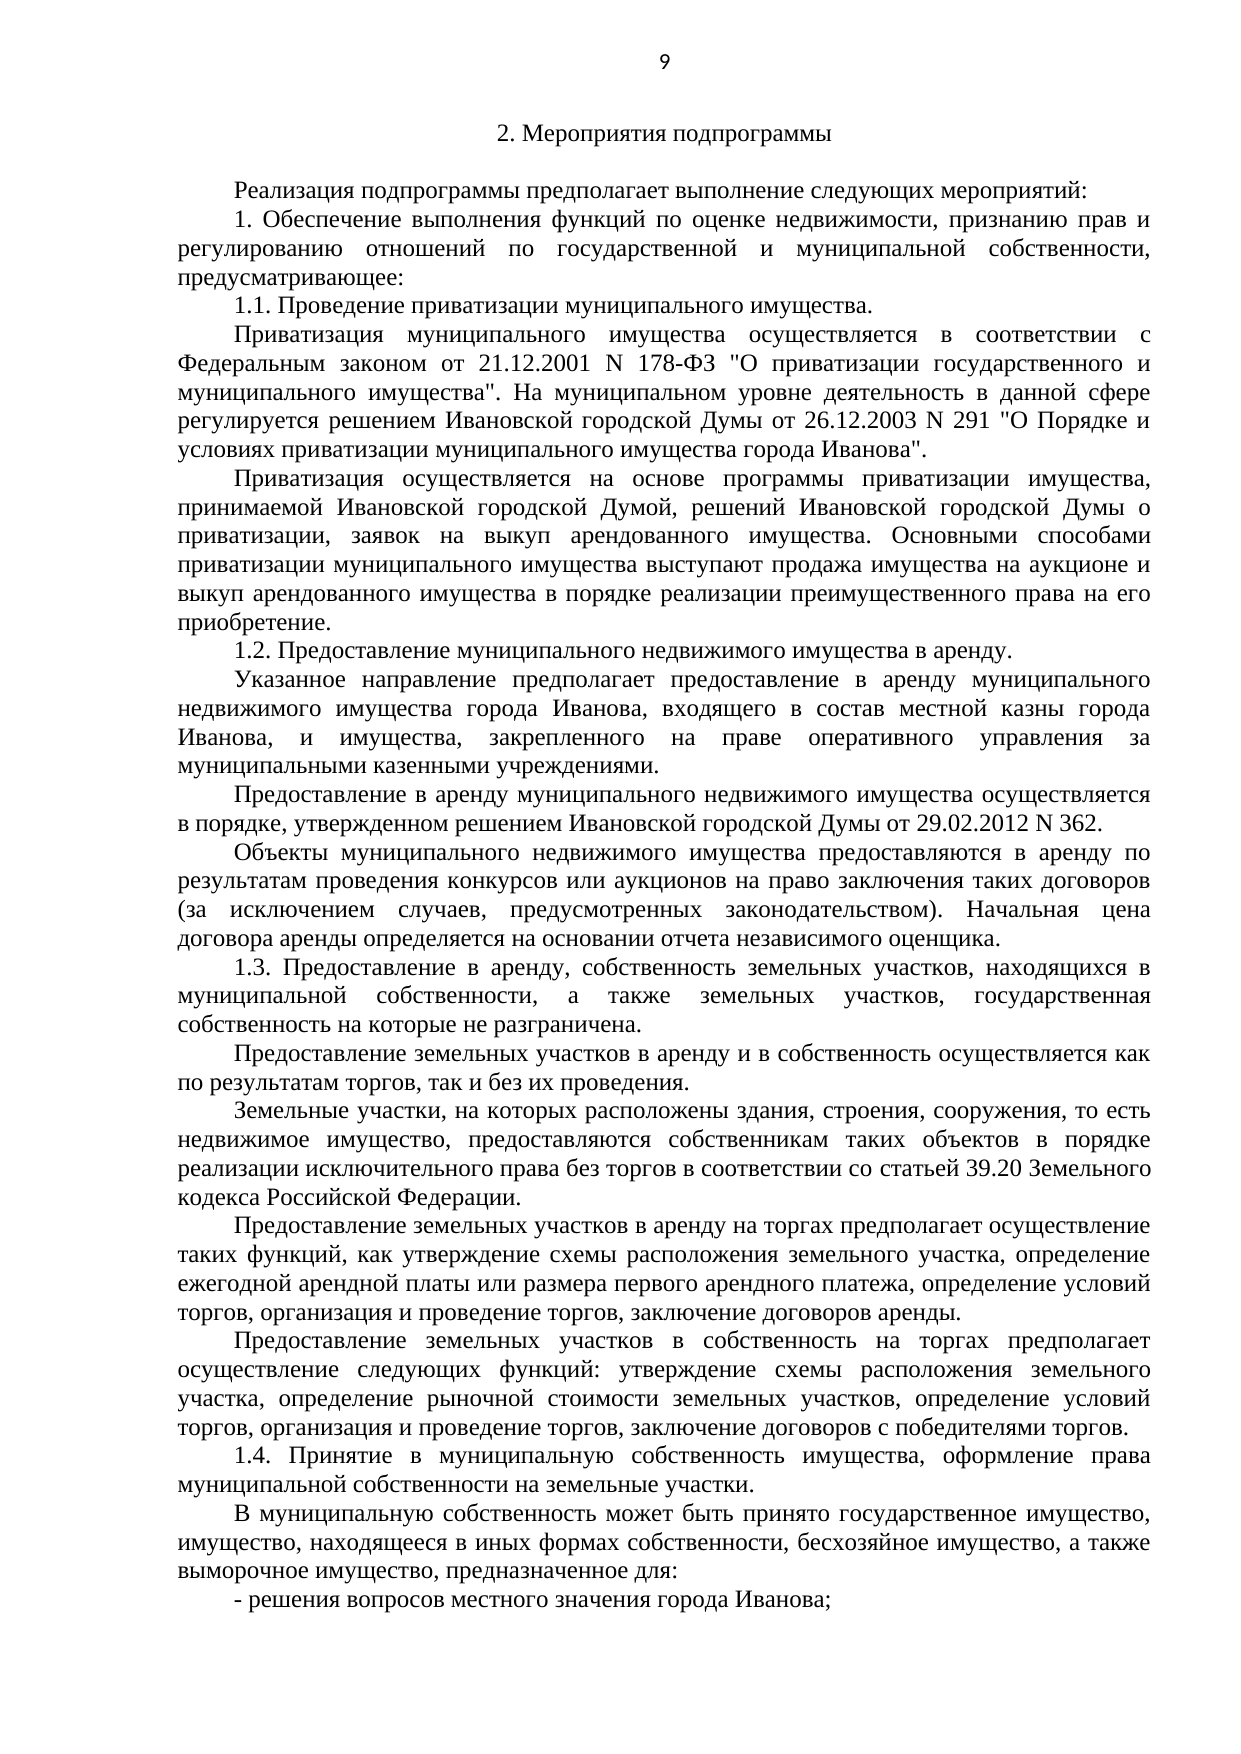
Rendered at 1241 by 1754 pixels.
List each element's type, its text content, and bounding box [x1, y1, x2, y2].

text Приватизация муниципального имущества осуществляется в соответствии с Федеральным законом от 21.12.2001 N 178-ФЗ "О приватизации государственного и муниципального имущества". На муниципальном уровне деятельность в данной сфере регулируется решением Ивановской городской Думы от 26.12.2003 N 291 "О Порядке и условиях приватизации муниципального имущества города Иванова". [177, 319, 1152, 463]
text Предоставление земельных участков в собственность на торгах предполагает осуществление следующих функций: утверждение схемы расположения земельного участка, определение рыночной стоимости земельных участков, определение условий торгов, организация и проведение торгов, заключение договоров с победителями торгов. [177, 1326, 1152, 1441]
text Предоставление земельных участков в аренду и в собственность осуществляется как по результатам торгов, так и без их проведения. [177, 1038, 1152, 1096]
text - решения вопросов местного значения города Иванова; [177, 1584, 1152, 1613]
text Приватизация осуществляется на основе программы приватизации имущества, принимаемой Ивановской городской Думой, решений Ивановской городской Думы о приватизации, заявок на выкуп арендованного имущества. Основными способами приватизации муниципального имущества выступают продажа имущества на аукционе и выкуп арендованного имущества в порядке реализации преимущественного права на его приобретение. [177, 463, 1152, 636]
text 1. Обеспечение выполнения функций по оценке недвижимости, признанию прав и регулированию отношений по государственной и муниципальной собственности, предусматривающее: [177, 204, 1152, 291]
text Предоставление в аренду муниципального недвижимого имущества осуществляется в порядке, утвержденном решением Ивановской городской Думы от 29.02.2012 N 362. [177, 779, 1152, 837]
text 1.4. Принятие в муниципальную собственность имущества, оформление права муниципальной собственности на земельные участки. [177, 1441, 1152, 1498]
text Указанное направление предполагает предоставление в аренду муниципального недвижимого имущества города Иванова, входящего в состав местной казны города Иванова, и имущества, закрепленного на праве оперативного управления за муниципальными казенными учреждениями. [177, 664, 1152, 779]
text Предоставление земельных участков в аренду на торгах предполагает осуществление таких функций, как утверждение схемы расположения земельного участка, определение ежегодной арендной платы или размера первого арендного платежа, определение условий торгов, организация и проведение торгов, заключение договоров аренды. [177, 1211, 1152, 1326]
text Реализация подпрограммы предполагает выполнение следующих мероприятий: [177, 176, 1152, 204]
text 2. Мероприятия подпрограммы [177, 118, 1152, 147]
text В муниципальную собственность может быть принято государственное имущество, имущество, находящееся в иных формах собственности, бесхозяйное имущество, а также выморочное имущество, предназначенное для: [177, 1498, 1152, 1584]
text Земельные участки, на которых расположены здания, строения, сооружения, то есть недвижимое имущество, предоставляются собственникам таких объектов в порядке реализации исключительного права без торгов в соответствии со статьей 39.20 Земельного кодекса Российской Федерации. [177, 1096, 1152, 1211]
text Объекты муниципального недвижимого имущества предоставляются в аренду по результатам проведения конкурсов или аукционов на право заключения таких договоров (за исключением случаев, предусмотренных законодательством). Начальная цена договора аренды определяется на основании отчета независимого оценщика. [177, 837, 1152, 952]
text 1.1. Проведение приватизации муниципального имущества. [177, 291, 1152, 319]
text 1.3. Предоставление в аренду, собственность земельных участков, находящихся в муниципальной собственности, а также земельных участков, государственная собственность на которые не разграничена. [177, 952, 1152, 1038]
text 1.2. Предоставление муниципального недвижимого имущества в аренду. [177, 636, 1152, 664]
